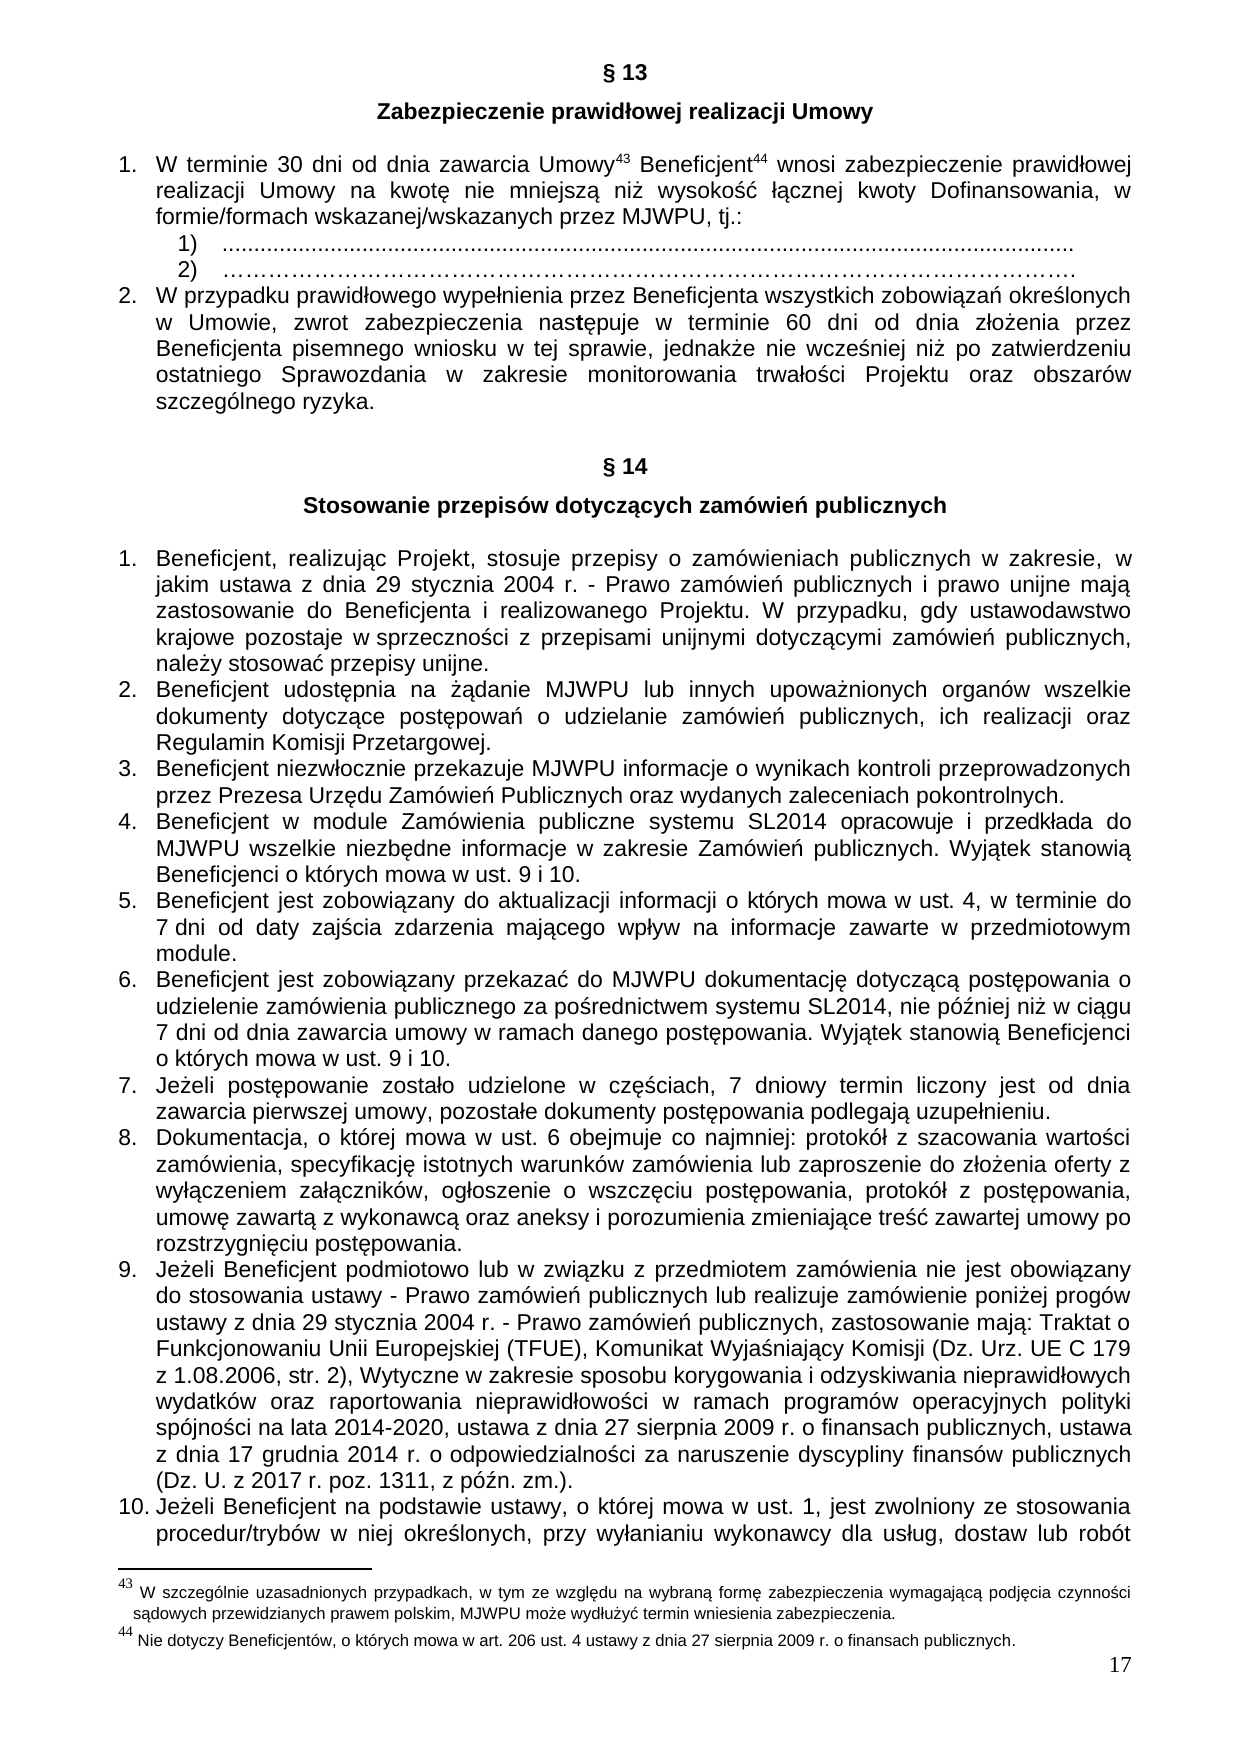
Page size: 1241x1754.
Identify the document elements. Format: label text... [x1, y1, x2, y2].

list Dokumentacja, o której mowa w ust. 6 obejmuje co najmniej: protokół z szacowania wartości zamówienia, specyfikację istotnych warunków zamówienia lub zaproszenie do złożenia oferty z wyłączeniem załączników, ogłoszenie o wszczęciu postępowania, protokół z postępowania, umowę zawartą z wykonawcą oraz aneksy i porozumienia zmieniające treść zawartej umowy po rozstrzygnięciu postępowania. [118, 1124, 1132, 1256]
subtitle § 14 [118, 453, 1132, 479]
subtitle § 13 [118, 59, 1132, 85]
list Jeżeli postępowanie zostało udzielone w częściach, 7 dniowy termin liczony jest od dnia zawarcia pierwszej umowy, pozostałe dokumenty postępowania podlegają uzupełnieniu. [118, 1072, 1132, 1124]
list W terminie 30 dni od dnia zawarcia Umowy Beneficjent wnosi zabezpieczenie prawidłowej realizacji Umowy na kwotę nie mniejszą niż wysokość łącznej kwoty Dofinansowania, w formie/formach wskazanej/wskazanych przez MJWPU, tj.: [118, 151, 1132, 230]
list Beneficjent w module Zamówienia publiczne systemu SL2014 opracowuje i przedkłada do MJWPU wszelkie niezbędne informacje w zakresie Zamówień publicznych. Wyjątek stanowią Beneficjenci o których mowa w ust. 9 i 10. [118, 808, 1132, 887]
list Jeżeli Beneficjent podmiotowo lub w związku z przedmiotem zamówienia nie jest obowiązany do stosowania ustawy - Prawo zamówień publicznych lub realizuje zamówienie poniżej progów ustawy z dnia 29 stycznia 2004 r. - Prawo zamówień publicznych, zastosowanie mają: Traktat o Funkcjonowaniu Unii Europejskiej (TFUE), Komunikat Wyjaśniający Komisji (Dz. Urz. UE C 179 z 1.08.2006, str. 2), Wytyczne w zakresie sposobu korygowania i odzyskiwania nieprawidłowych wydatków oraz raportowania nieprawidłowości w ramach programów operacyjnych polityki spójności na lata 2014-2020, ustawa z dnia 27 sierpnia 2009 r. o finansach publicznych, ustawa z dnia 17 grudnia 2014 r. o odpowiedzialności za naruszenie dyscypliny finansów publicznych (Dz. U. z 2017 r. poz. 1311, z późn. zm.). [118, 1256, 1132, 1493]
list …………………………………………………………………………………………………. [177, 256, 1132, 282]
list Beneficjent jest zobowiązany przekazać do MJWPU dokumentację dotyczącą postępowania o udzielenie zamówienia publicznego za pośrednictwem systemu SL2014, nie później niż w ciągu 7 dni od dnia zawarcia umowy w ramach danego postępowania. Wyjątek stanowią Beneficjenci o których mowa w ust. 9 i 10. [118, 966, 1132, 1072]
subtitle Stosowanie przepisów dotyczących zamówień publicznych [118, 492, 1132, 518]
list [118, 1493, 1132, 1546]
list ...................................................................................................................................... [177, 230, 1132, 256]
list Beneficjent udostępnia na żądanie MJWPU lub innych upoważnionych organów wszelkie dokumenty dotyczące postępowań o udzielanie zamówień publicznych, ich realizacji oraz Regulamin Komisji Przetargowej. [118, 676, 1132, 755]
list Beneficjent jest zobowiązany do aktualizacji informacji o których mowa w ust. 4, w terminie do 7 dni od daty zajścia zdarzenia mającego wpływ na informacje zawarte w przedmiotowym module. [118, 887, 1132, 966]
list Beneficjent, realizując Projekt, stosuje przepisy o zamówieniach publicznych w zakresie, w jakim ustawa z dnia 29 stycznia 2004 r. - Prawo zamówień publicznych i prawo unijne mają zastosowanie do Beneficjenta i realizowanego Projektu. W przypadku, gdy ustawodawstwo krajowe pozostaje w sprzeczności z przepisami unijnymi dotyczącymi zamówień publicznych, należy stosować przepisy unijne. [118, 544, 1132, 676]
subtitle Zabezpieczenie prawidłowej realizacji Umowy [118, 98, 1132, 124]
list Beneficjent niezwłocznie przekazuje MJWPU informacje o wynikach kontroli przeprowadzonych przez Prezesa Urzędu Zamówień Publicznych oraz wydanych zaleceniach pokontrolnych. [118, 755, 1132, 808]
list W przypadku prawidłowego wypełnienia przez Beneficjenta wszystkich zobowiązań określonych w Umowie, zwrot zabezpieczenia następuje w terminie 60 dni od dnia złożenia przez Beneficjenta pisemnego wniosku w tej sprawie, jednakże nie wcześniej niż po zatwierdzeniu ostatniego Sprawozdania w zakresie monitorowania trwałości Projektu oraz obszarów szczególnego ryzyka. [118, 282, 1132, 414]
